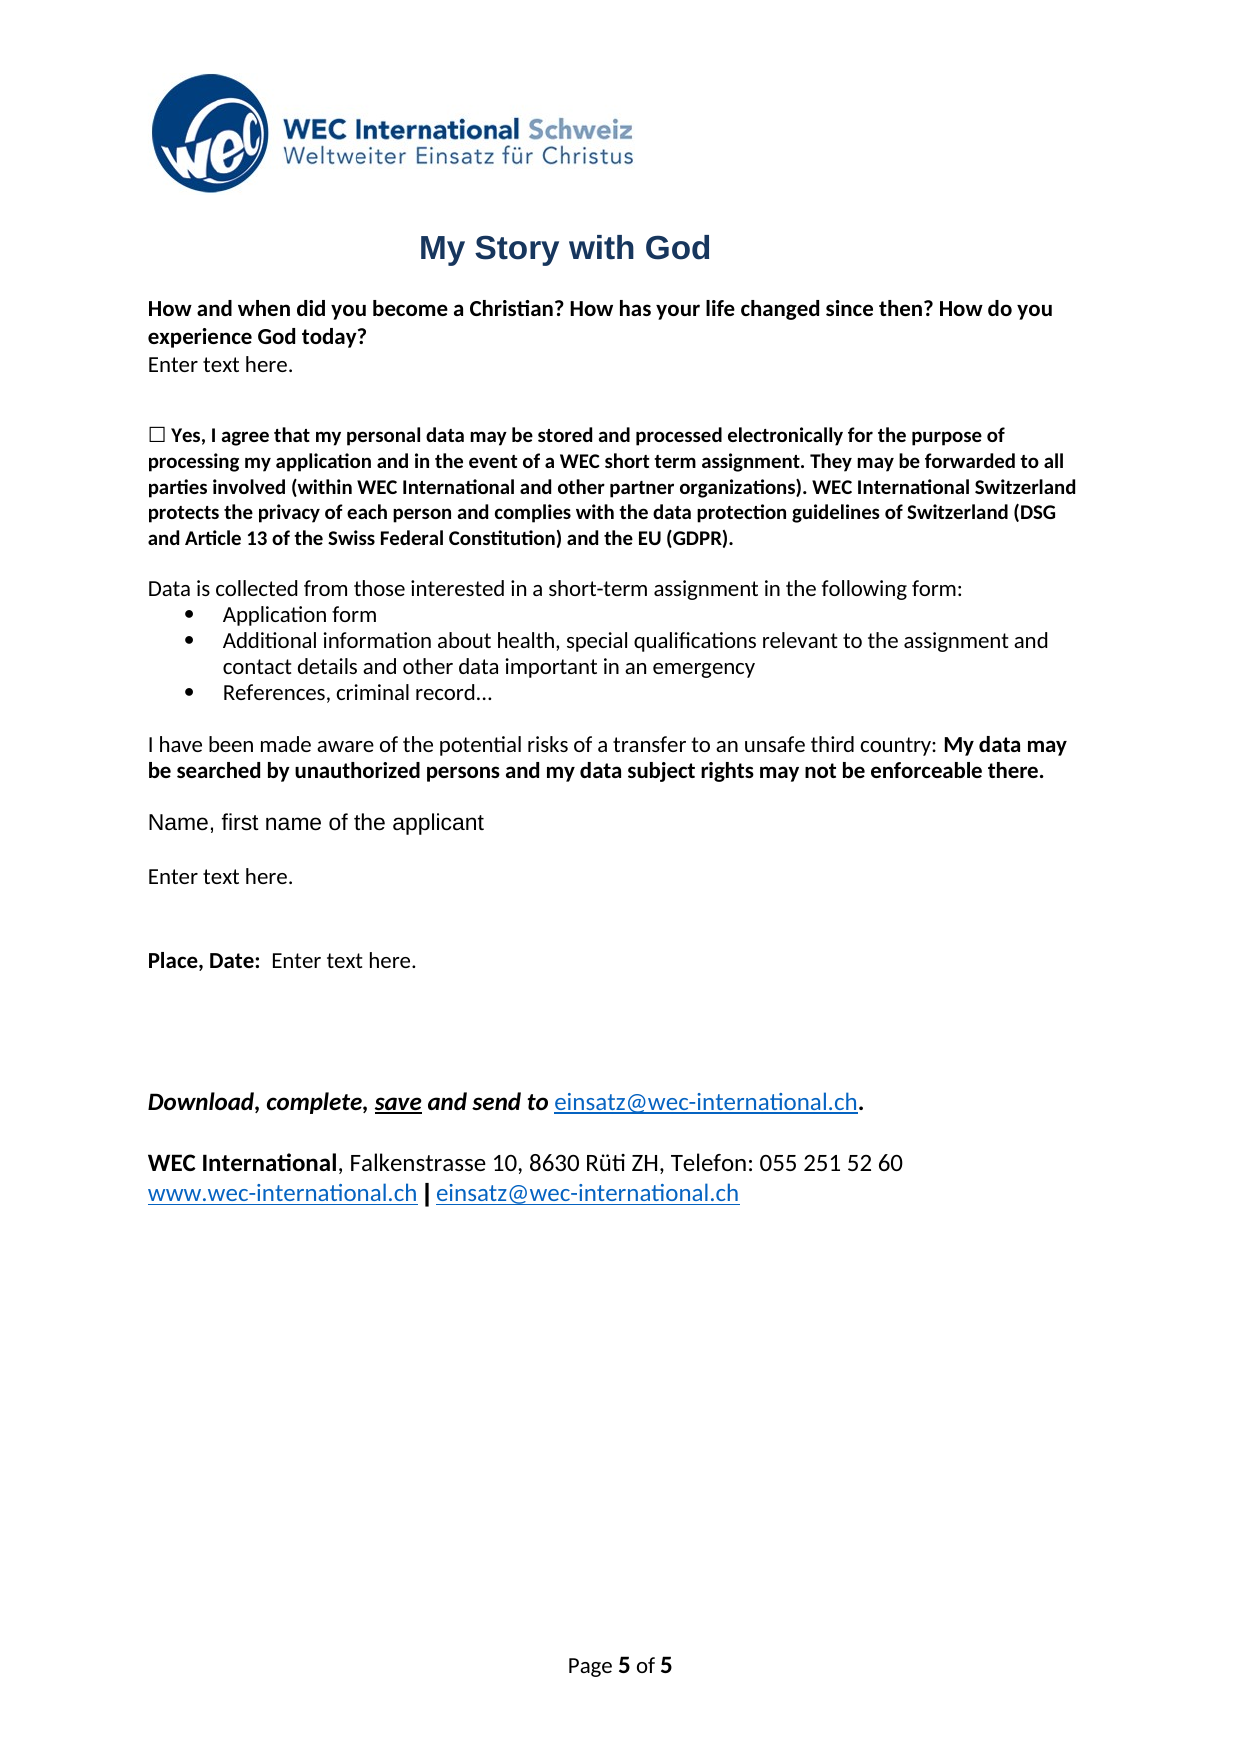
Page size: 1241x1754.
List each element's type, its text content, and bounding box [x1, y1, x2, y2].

list Additional information about health, special qualifications relevant to the assignment and contact details and other data important in an emergency [185, 628, 1092, 679]
list Application form [185, 602, 1092, 628]
text Name, first name of the applicant [148, 809, 1092, 836]
text Place, Date: [148, 946, 1092, 974]
text My Story with God [419, 228, 1092, 266]
text Data is collected from those interested in a short-term assignment in the following form: [148, 576, 1092, 602]
text WEC International, Falkenstrasse 10, 8630 Rüti ZH, Telefon: 055 251 52 60 [148, 1147, 1092, 1178]
text I have been made aware of the potential risks of a transfer to an unsafe third country: My data may be searched by unauthorized persons and my data subject rights may not be enforceable there. [148, 731, 1092, 783]
text How and when did you become a Christian? How has your life changed since then? How do you experience God today? [148, 294, 1092, 350]
picture [147, 73, 636, 195]
text Download, complete, save and send to einsatz@wec-international.ch. [148, 1086, 1092, 1117]
text www.wec-international.ch | einsatz@wec-international.ch [148, 1178, 1092, 1208]
text Yes, I agree that my personal data may be stored and processed electronically for the purpose of processing my application and in the event of a WEC short term assignment. They may be forwarded to all parties involved (within WEC International and other partner organizations). WEC International Switzerland protects the privacy of each person and complies with the data protection guidelines of Switzerland (DSG and Article 13 of the Swiss Federal Constitution) and the EU (GDPR). [148, 420, 1092, 550]
list References, criminal record... [185, 679, 1092, 706]
